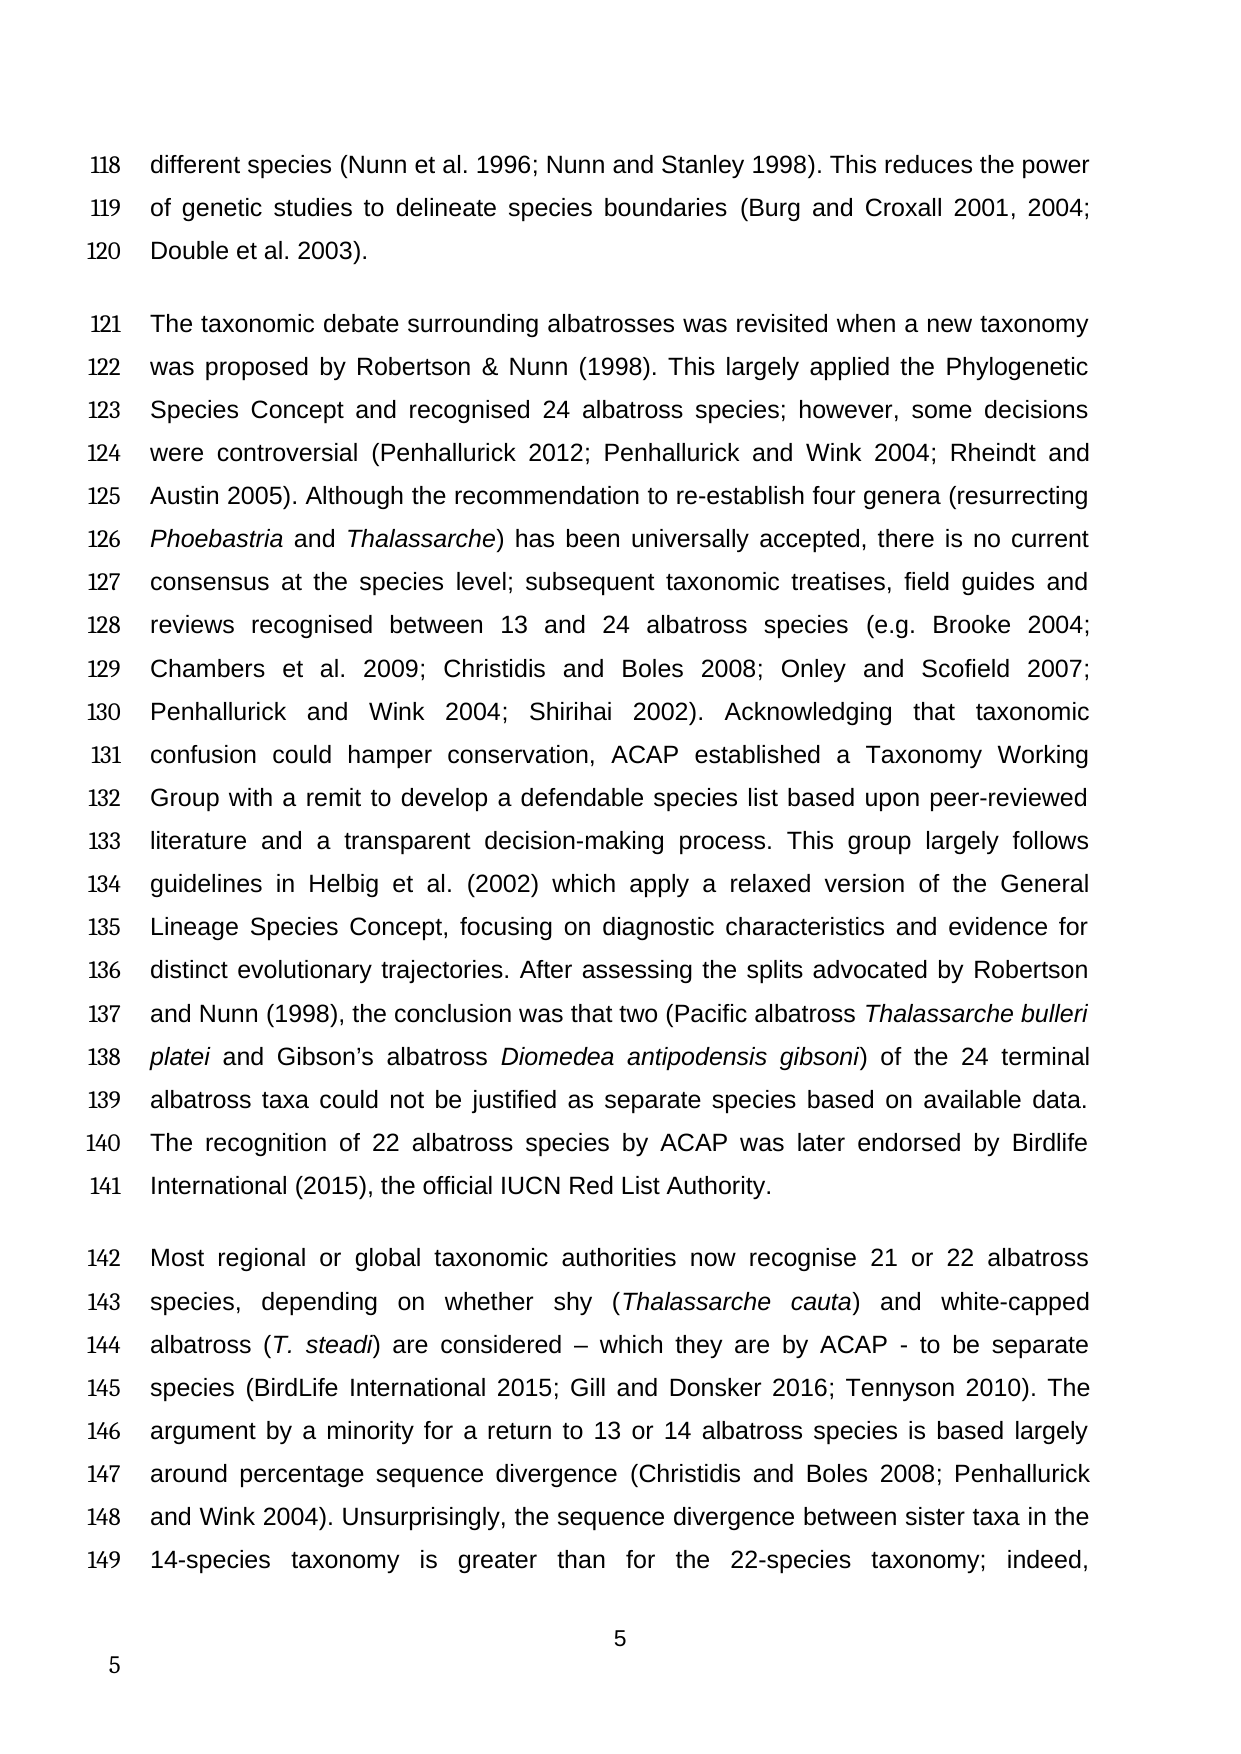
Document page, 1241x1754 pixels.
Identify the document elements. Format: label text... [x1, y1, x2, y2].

text The taxonomic debate surrounding albatrosses was revisited when a new taxonomy was proposed by Robertson & Nunn (1998). This largely applied the Phylogenetic Species Concept and recognised 24 albatross species; however, some decisions were controversial (Penhallurick 2012; Penhallurick and Wink 2004; Rheindt and Austin 2005). Although the recommendation to re-establish four genera (resurrecting Phoebastria and Thalassarche) has been universally accepted, there is no current consensus at the species level; subsequent taxonomic treatises, field guides and reviews recognised between 13 and 24 albatross species (e.g. Brooke 2004; Chambers et al. 2009; Christidis and Boles 2008; Onley and Scofield 2007; Penhallurick and Wink 2004; Shirihai 2002). Acknowledging that taxonomic confusion could hamper conservation, ACAP established a Taxonomy Working Group with a remit to develop a defendable species list based upon peer-reviewed literature and a transparent decision-making process. This group largely follows guidelines in Helbig et al. (2002) which apply a relaxed version of the General Lineage Species Concept, focusing on diagnostic characteristics and evidence for distinct evolutionary trajectories. After assessing the splits advocated by Robertson and Nunn (1998), the conclusion was that two (Pacific albatross Thalassarche bulleri platei and Gibson’s albatross Diomedea antipodensis gibsoni) of the 24 terminal albatross taxa could not be justified as separate species based on available data. The recognition of 22 albatross species by ACAP was later endorsed by Birdlife International (2015), the official IUCN Red List Authority. [150, 308, 1090, 1200]
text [150, 150, 1090, 265]
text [150, 1243, 1090, 1574]
